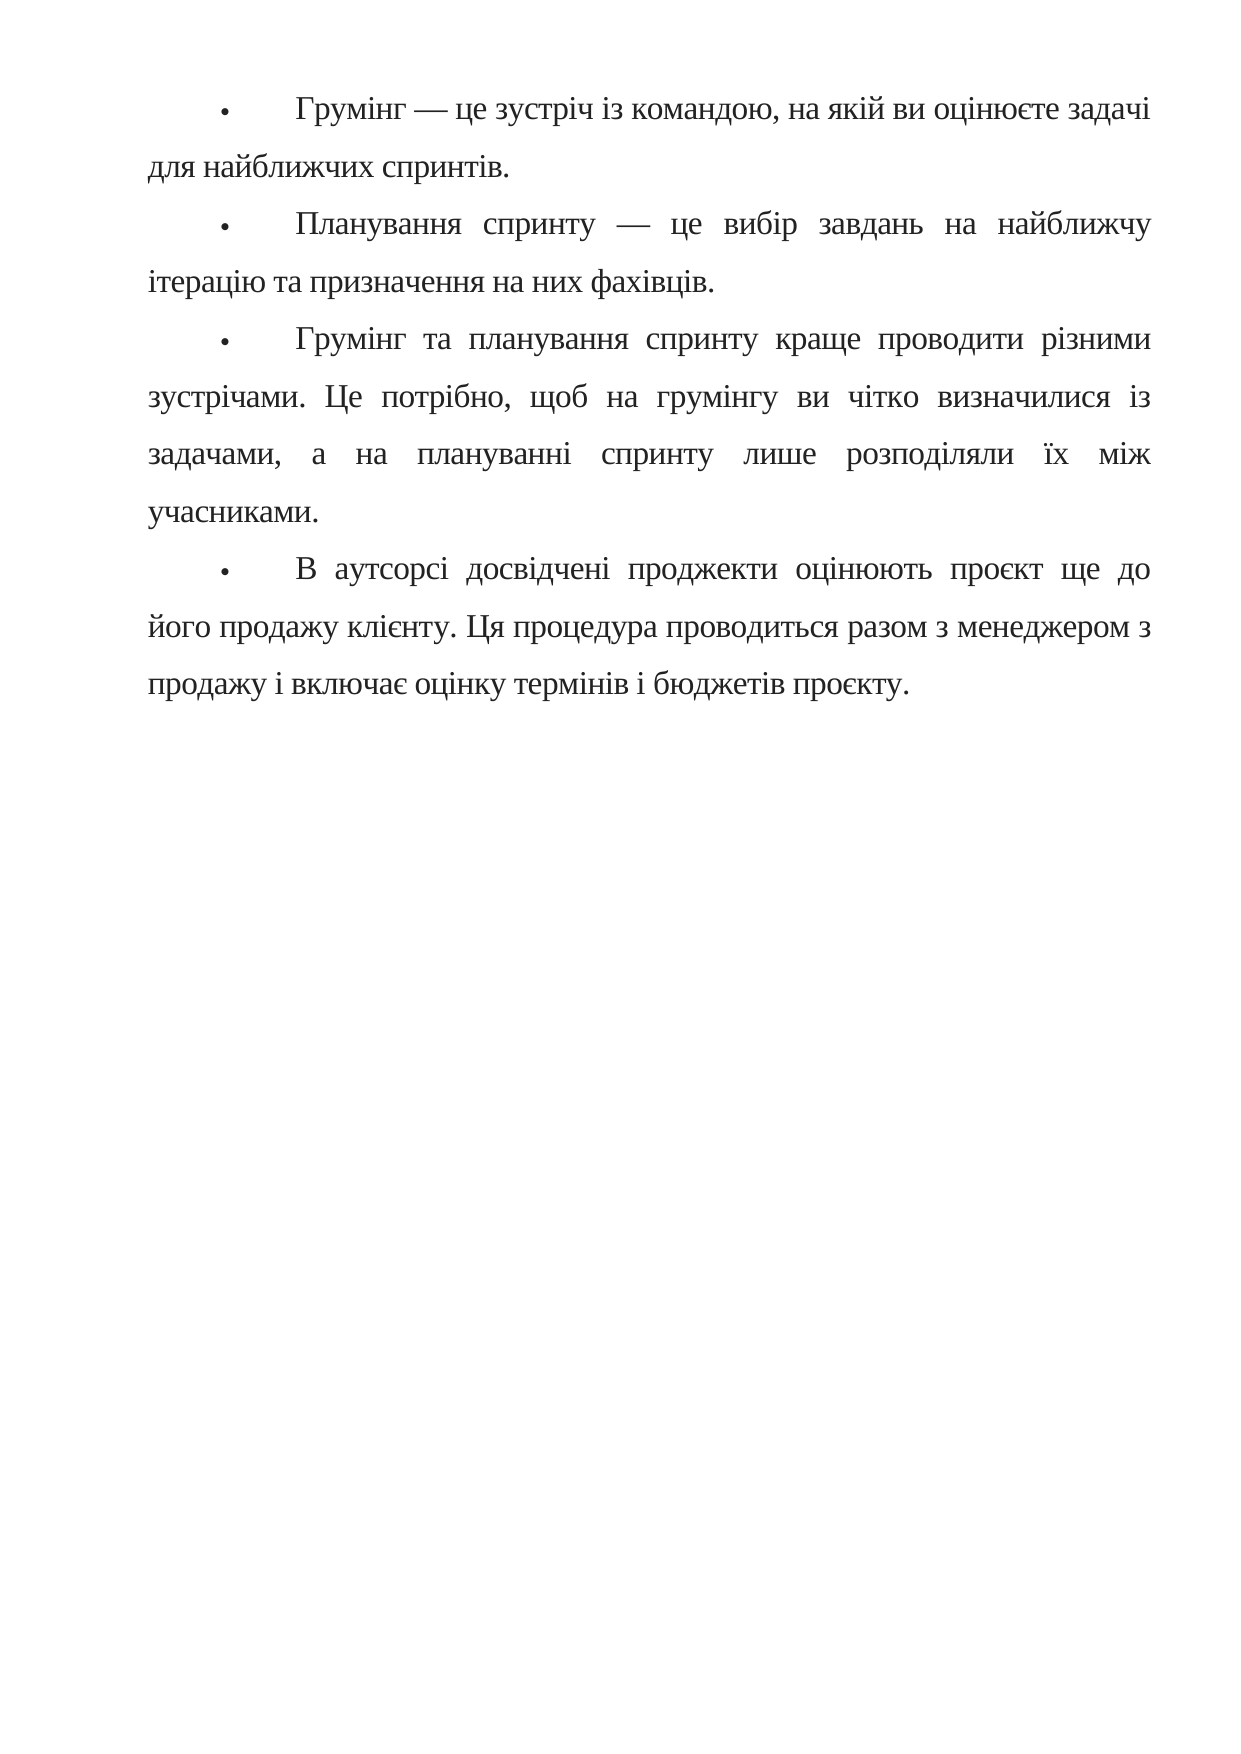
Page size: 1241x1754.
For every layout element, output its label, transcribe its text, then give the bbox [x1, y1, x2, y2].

list В аутсорсі досвідчені проджекти оцінюють проєкт ще до його продажу клієнту. Ця процедура проводиться разом з менеджером з продажу і включає оцінку термінів і бюджетів проєкту. [148, 548, 1152, 702]
list Грумінг та планування спринту краще проводити різними зустрічами. Це потрібно, щоб на грумінгу ви чітко визначилися із задачами, а на плануванні спринту лише розподіляли їх між учасниками. [148, 318, 1152, 529]
list Планування спринту — це вибір завдань на найближчу ітерацію та призначення на них фахівців. [148, 203, 1152, 299]
list Грумінг — це зустріч із командою, на якій ви оцінюєте задачі для найближчих спринтів. [148, 88, 1152, 184]
